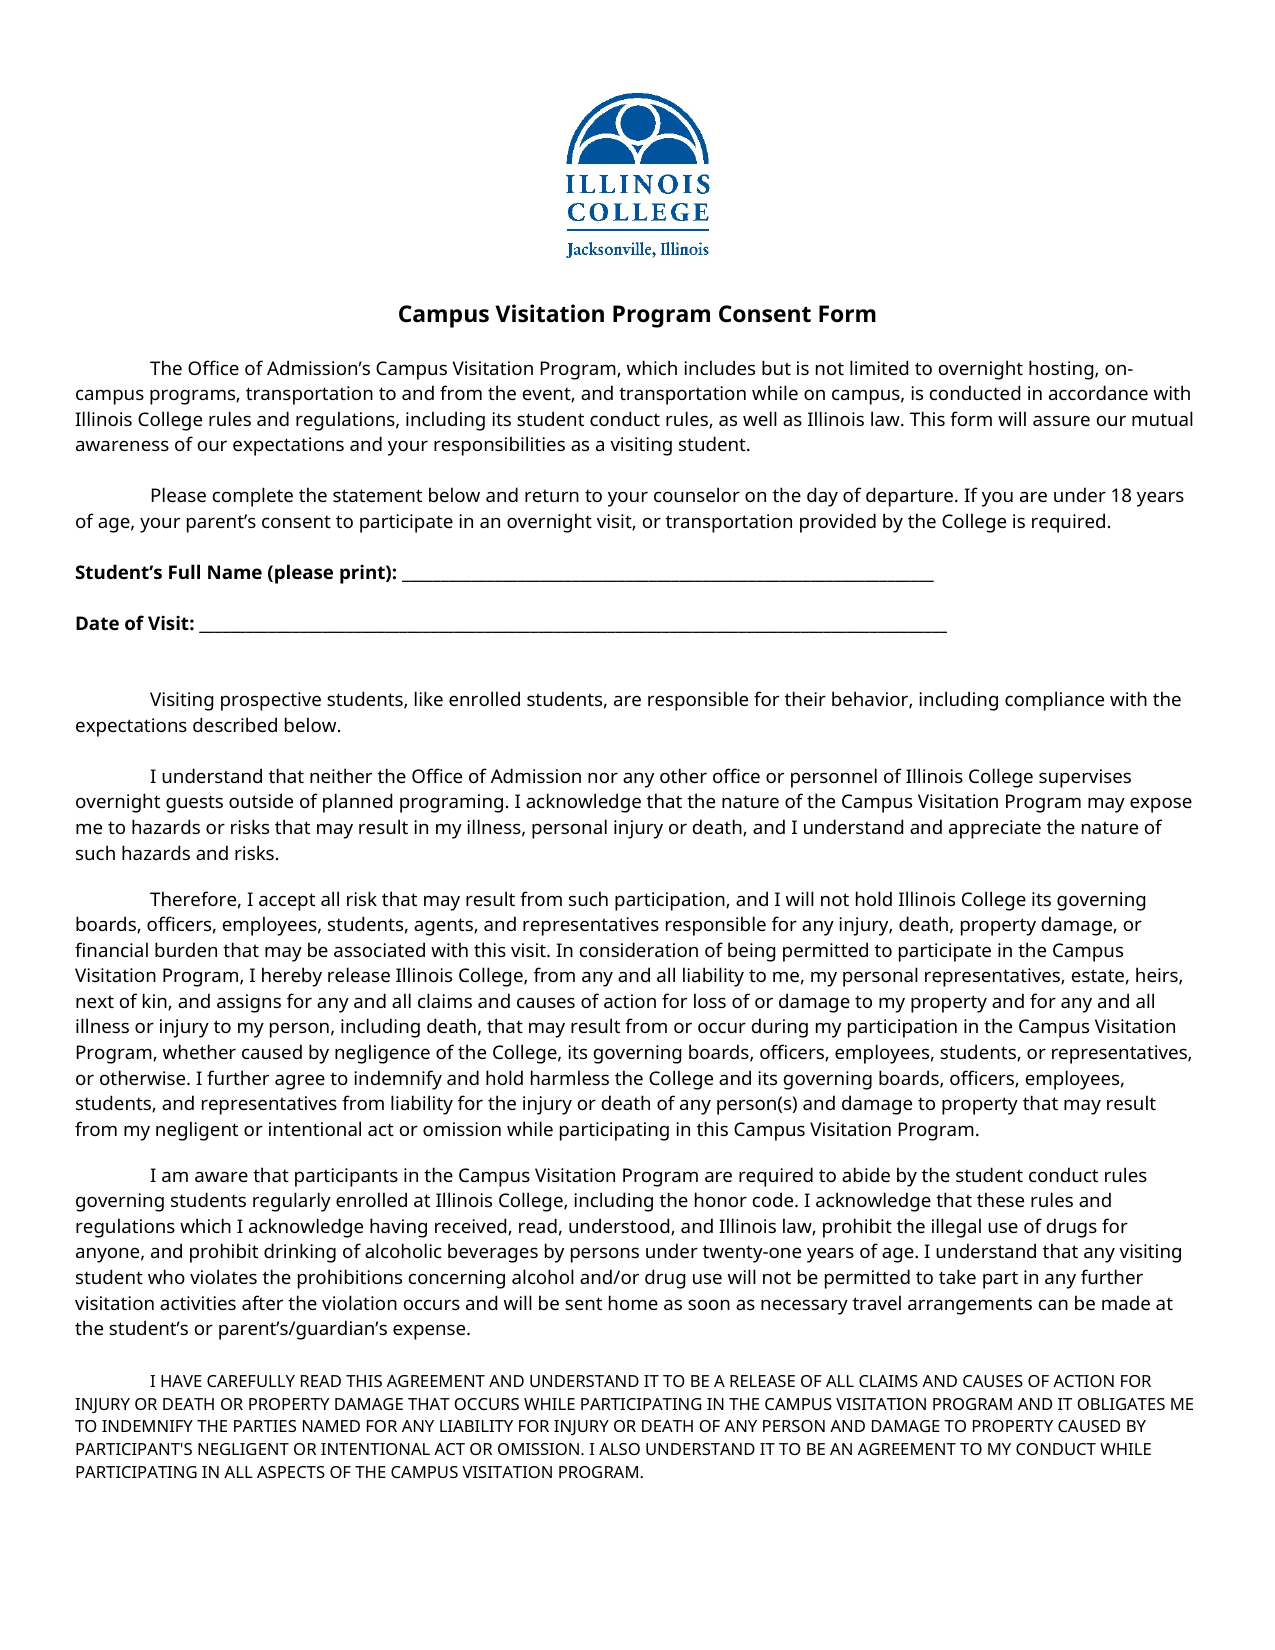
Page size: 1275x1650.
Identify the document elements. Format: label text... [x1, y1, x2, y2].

text I understand that neither the Office of Admission nor any other office or personnel of Illinois College supervises overnight guests outside of planned programing. I acknowledge that the nature of the Campus Visitation Program may expose me to hazards or risks that may result in my illness, personal injury or death, and I understand and appreciate the nature of such hazards and risks. [75, 763, 1200, 865]
text Please complete the statement below and return to your counselor on the day of departure. If you are under 18 years of age, your parent’s consent to participate in an overnight visit, or transportation provided by the College is required. [75, 482, 1200, 533]
text Visiting prospective students, like enrolled students, are responsible for their behavior, including compliance with the expectations described below. [75, 687, 1200, 738]
text Therefore, I accept all risk that may result from such participation, and I will not hold Illinois College its governing boards, officers, employees, students, agents, and representatives responsible for any injury, death, property damage, or financial burden that may be associated with this visit. In consideration of being permitted to participate in the Campus Visitation Program, I hereby release Illinois College, from any and all liability to me, my personal representatives, estate, heirs, next of kin, and assigns for any and all claims and causes of action for loss of or damage to my property and for any and all illness or injury to my person, including death, that may result from or occur during my participation in the Campus Visitation Program, whether caused by negligence of the College, its governing boards, officers, employees, students, or representatives, or otherwise. I further agree to indemnify and hold harmless the College and its governing boards, officers, employees, students, and representatives from liability for the injury or death of any person(s) and damage to property that may result from my negligent or intentional act or omission while participating in this Campus Visitation Program. [75, 886, 1200, 1141]
text The Office of Admission’s Campus Visitation Program, which includes but is not limited to overnight hosting, on-campus programs, transportation to and from the event, and transportation while on campus, is conducted in accordance with Illinois College rules and regulations, including its student conduct rules, as well as Illinois law. This form will assure our mutual awareness of our expectations and your responsibilities as a visiting student. [75, 355, 1200, 457]
picture [549, 75, 726, 273]
text Student’s Full Name (please print): _____________________________________________________________________ [75, 559, 1200, 584]
text I am aware that participants in the Campus Visitation Program are required to abide by the student conduct rules governing students regularly enrolled at Illinois College, including the honor code. I acknowledge that these rules and regulations which I acknowledge having received, read, understood, and Illinois law, prohibit the illegal use of drugs for anyone, and prohibit drinking of alcoholic beverages by persons under twenty-one years of age. I understand that any visiting student who violates the prohibitions concerning alcohol and/or drug use will not be permitted to take part in any further visitation activities after the violation occurs and will be sent home as soon as necessary travel arrangements can be made at the student’s or parent’s/guardian’s expense. [75, 1162, 1200, 1341]
text Date of Visit: _________________________________________________________________________________________________ [75, 610, 1200, 636]
text I HAVE CAREFULLY READ THIS AGREEMENT AND UNDERSTAND IT TO BE A RELEASE OF ALL CLAIMS AND CAUSES OF ACTION FOR INJURY OR DEATH OR PROPERTY DAMAGE THAT OCCURS WHILE PARTICIPATING IN THE CAMPUS VISITATION PROGRAM AND IT OBLIGATES ME TO INDEMNIFY THE PARTIES NAMED FOR ANY LIABILITY FOR INJURY OR DEATH OF ANY PERSON AND DAMAGE TO PROPERTY CAUSED BY PARTICIPANT'S NEGLIGENT OR INTENTIONAL ACT OR OMISSION. I ALSO UNDERSTAND IT TO BE AN AGREEMENT TO MY CONDUCT WHILE PARTICIPATING IN ALL ASPECTS OF THE CAMPUS VISITATION PROGRAM. [75, 1369, 1200, 1483]
text Campus Visitation Program Consent Form [75, 298, 1200, 329]
